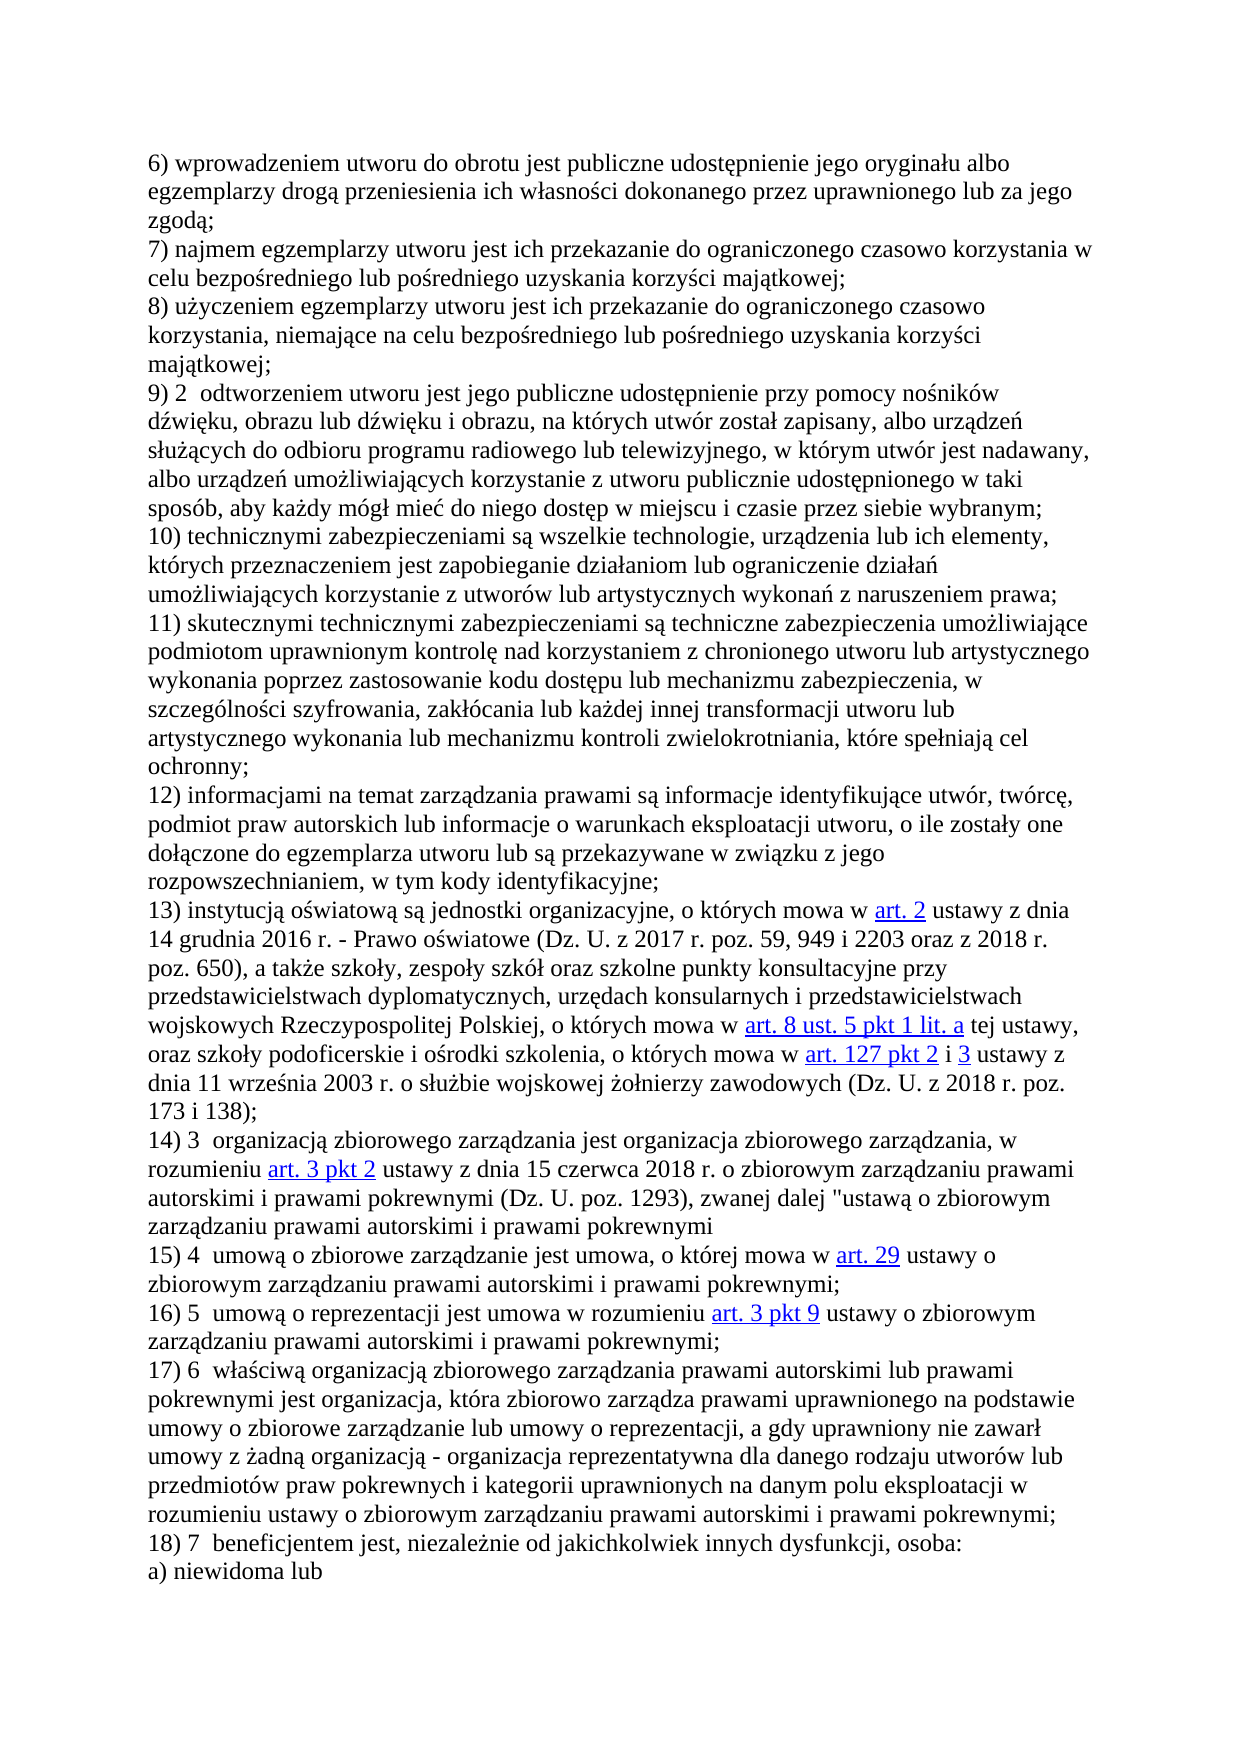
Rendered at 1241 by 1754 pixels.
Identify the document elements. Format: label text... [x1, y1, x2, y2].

text a) niewidoma lub [148, 1556, 1093, 1585]
text 10) technicznymi zabezpieczeniami są wszelkie technologie, urządzenia lub ich elementy, których przeznaczeniem jest zapobieganie działaniom lub ograniczenie działań umożliwiających korzystanie z utworów lub artystycznych wykonań z naruszeniem prawa; [148, 521, 1093, 608]
text 15) 4 umową o zbiorowe zarządzanie jest umowa, o której mowa w art. 29 ustawy o zbiorowym zarządzaniu prawami autorskimi i prawami pokrewnymi; [148, 1240, 1093, 1298]
text 6) wprowadzeniem utworu do obrotu jest publiczne udostępnienie jego oryginału albo egzemplarzy drogą przeniesienia ich własności dokonanego przez uprawnionego lub za jego zgodą; [148, 148, 1093, 234]
text 14) 3 organizacją zbiorowego zarządzania jest organizacja zbiorowego zarządzania, w rozumieniu art. 3 pkt 2 ustawy z dnia 15 czerwca 2018 r. o zbiorowym zarządzaniu prawami autorskimi i prawami pokrewnymi (Dz. U. poz. 1293), zwanej dalej "ustawą o zbiorowym zarządzaniu prawami autorskimi i prawami pokrewnymi [148, 1125, 1093, 1240]
text 16) 5 umową o reprezentacji jest umowa w rozumieniu art. 3 pkt 9 ustawy o zbiorowym zarządzaniu prawami autorskimi i prawami pokrewnymi; [148, 1298, 1093, 1355]
text 17) 6 właściwą organizacją zbiorowego zarządzania prawami autorskimi lub prawami pokrewnymi jest organizacja, która zbiorowo zarządza prawami uprawnionego na podstawie umowy o zbiorowe zarządzanie lub umowy o reprezentacji, a gdy uprawniony nie zawarł umowy z żadną organizacją - organizacja reprezentatywna dla danego rodzaju utworów lub przedmiotów praw pokrewnych i kategorii uprawnionych na danym polu eksploatacji w rozumieniu ustawy o zbiorowym zarządzaniu prawami autorskimi i prawami pokrewnymi; [148, 1355, 1093, 1528]
text 11) skutecznymi technicznymi zabezpieczeniami są techniczne zabezpieczenia umożliwiające podmiotom uprawnionym kontrolę nad korzystaniem z chronionego utworu lub artystycznego wykonania poprzez zastosowanie kodu dostępu lub mechanizmu zabezpieczenia, w szczególności szyfrowania, zakłócania lub każdej innej transformacji utworu lub artystycznego wykonania lub mechanizmu kontroli zwielokrotniania, które spełniają cel ochronny; [148, 608, 1093, 780]
text 8) użyczeniem egzemplarzy utworu jest ich przekazanie do ograniczonego czasowo korzystania, niemające na celu bezpośredniego lub pośredniego uzyskania korzyści majątkowej; [148, 291, 1093, 378]
text 7) najmem egzemplarzy utworu jest ich przekazanie do ograniczonego czasowo korzystania w celu bezpośredniego lub pośredniego uzyskania korzyści majątkowej; [148, 234, 1093, 291]
text 13) instytucją oświatową są jednostki organizacyjne, o których mowa w art. 2 ustawy z dnia 14 grudnia 2016 r. - Prawo oświatowe (Dz. U. z 2017 r. poz. 59, 949 i 2203 oraz z 2018 r. poz. 650), a także szkoły, zespoły szkół oraz szkolne punkty konsultacyjne przy przedstawicielstwach dyplomatycznych, urzędach konsularnych i przedstawicielstwach wojskowych Rzeczypospolitej Polskiej, o których mowa w art. 8 ust. 5 pkt 1 lit. a tej ustawy, oraz szkoły podoficerskie i ośrodki szkolenia, o których mowa w art. 127 pkt 2 i 3 ustawy z dnia 11 września 2003 r. o służbie wojskowej żołnierzy zawodowych (Dz. U. z 2018 r. poz. 173 i 138); [148, 895, 1093, 1125]
text 18) 7 beneficjentem jest, niezależnie od jakichkolwiek innych dysfunkcji, osoba: [148, 1528, 1093, 1556]
text 12) informacjami na temat zarządzania prawami są informacje identyfikujące utwór, twórcę, podmiot praw autorskich lub informacje o warunkach eksploatacji utworu, o ile zostały one dołączone do egzemplarza utworu lub są przekazywane w związku z jego rozpowszechnianiem, w tym kody identyfikacyjne; [148, 780, 1093, 895]
text 9) 2 odtworzeniem utworu jest jego publiczne udostępnienie przy pomocy nośników dźwięku, obrazu lub dźwięku i obrazu, na których utwór został zapisany, albo urządzeń służących do odbioru programu radiowego lub telewizyjnego, w którym utwór jest nadawany, albo urządzeń umożliwiających korzystanie z utworu publicznie udostępnionego w taki sposób, aby każdy mógł mieć do niego dostęp w miejscu i czasie przez siebie wybranym; [148, 378, 1093, 521]
